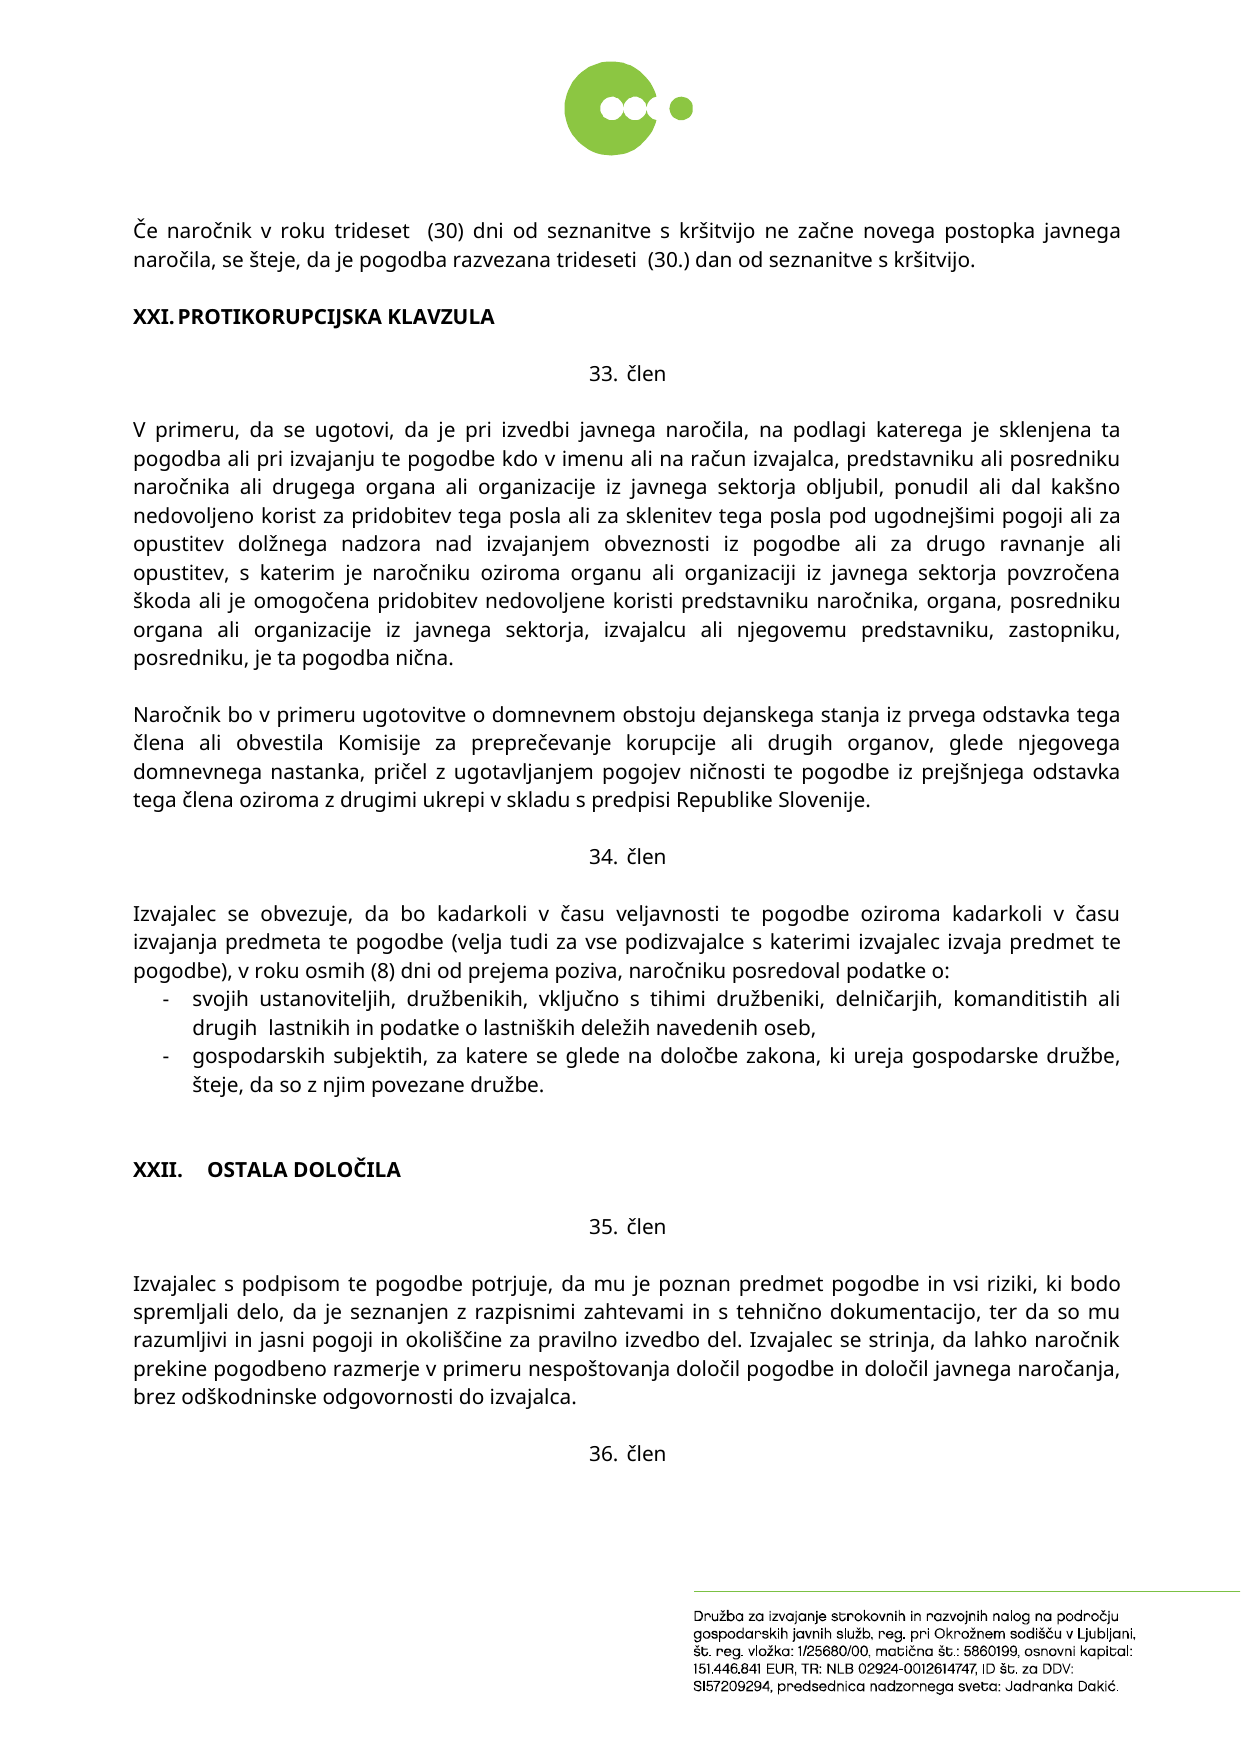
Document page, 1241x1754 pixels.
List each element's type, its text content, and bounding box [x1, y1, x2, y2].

list gospodarskih subjektih, za katere se glede na določbe zakona, ki ureja gospodarske družbe, šteje, da so z njim povezane družbe. [162, 1041, 1122, 1098]
list člen [133, 1439, 1122, 1468]
text Izvajalec s podpisom te pogodbe potrjuje, da mu je poznan predmet pogodbe in vsi riziki, ki bodo spremljali delo, da je seznanjen z razpisnimi zahtevami in s tehnično dokumentacijo, ter da so mu razumljivi in jasni pogoji in okoliščine za pravilno izvedbo del. Izvajalec se strinja, da lahko naročnik prekine pogodbeno razmerje v primeru nespoštovanja določil pogodbe in določil javnega naročanja, brez odškodninske odgovornosti do izvajalca. [133, 1269, 1122, 1411]
list svojih ustanoviteljih, družbenikih, vključno s tihimi družbeniki, delničarjih, komanditistih ali drugih lastnikih in podatke o lastniških deležih navedenih oseb, [162, 984, 1122, 1041]
list PROTIKORUPCIJSKA KLAVZULA [133, 302, 1122, 330]
text Če naročnik v roku trideset (30) dni od seznanitve s kršitvijo ne začne novega postopka javnega naročila, se šteje, da je pogodba razvezana trideseti (30.) dan od seznanitve s kršitvijo. [133, 217, 1122, 273]
list OSTALA DOLOČILA [133, 1155, 1122, 1183]
text V primeru, da se ugotovi, da je pri izvedbi javnega naročila, na podlagi katerega je sklenjena ta pogodba ali pri izvajanju te pogodbe kdo v imenu ali na račun izvajalca, predstavniku ali posredniku naročnika ali drugega organa ali organizacije iz javnega sektorja obljubil, ponudil ali dal kakšno nedovoljeno korist za pridobitev tega posla ali za sklenitev tega posla pod ugodnejšimi pogoji ali za opustitev dolžnega nadzora nad izvajanjem obveznosti iz pogodbe ali za drugo ravnanje ali opustitev, s katerim je naročniku oziroma organu ali organizaciji iz javnega sektorja povzročena škoda ali je omogočena pridobitev nedovoljene koristi predstavniku naročnika, organa, posredniku organa ali organizacije iz javnega sektorja, izvajalcu ali njegovemu predstavniku, zastopniku, posredniku, je ta pogodba nična. [133, 416, 1122, 672]
list člen [133, 359, 1122, 387]
list člen [133, 1212, 1122, 1240]
text Izvajalec se obvezuje, da bo kadarkoli v času veljavnosti te pogodbe oziroma kadarkoli v času izvajanja predmeta te pogodbe (velja tudi za vse podizvajalce s katerimi izvajalec izvaja predmet te pogodbe), v roku osmih (8) dni od prejema poziva, naročniku posredoval podatke o: [133, 899, 1122, 984]
text Naročnik bo v primeru ugotovitve o domnevnem obstoju dejanskega stanja iz prvega odstavka tega člena ali obvestila Komisije za preprečevanje korupcije ali drugih organov, glede njegovega domnevnega nastanka, pričel z ugotavljanjem pogojev ničnosti te pogodbe iz prejšnjega odstavka tega člena oziroma z drugimi ukrepi v skladu s predpisi Republike Slovenije. [133, 700, 1122, 814]
list člen [133, 842, 1122, 871]
